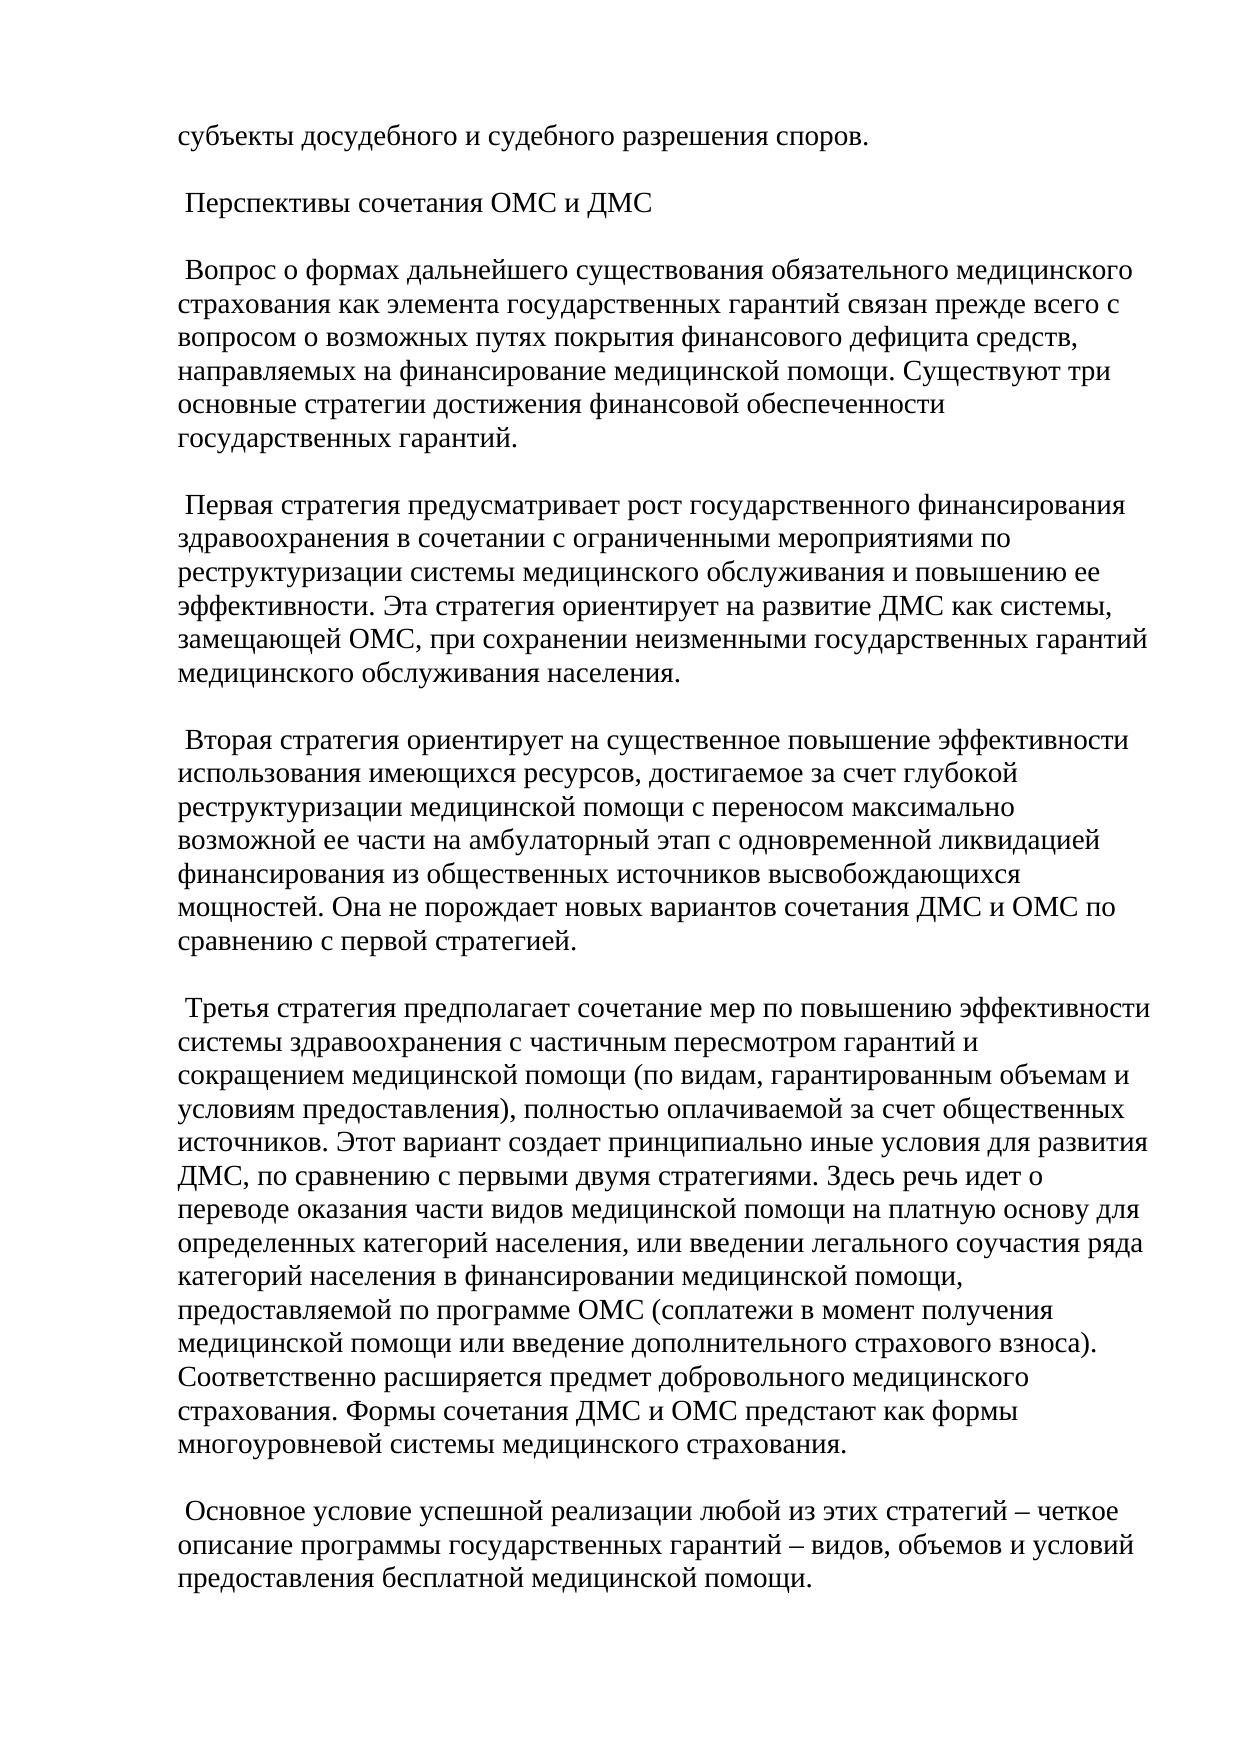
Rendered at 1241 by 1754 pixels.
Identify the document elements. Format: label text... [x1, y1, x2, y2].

text Основное условие успешной реализации любой из этих стратегий – четкое описание программы государственных гарантий – видов, объемов и условий предоставления бесплатной медицинской помощи. [177, 1493, 1152, 1594]
text Вопрос о формах дальнейшего существования обязательного медицинского страхования как элемента государственных гарантий связан прежде всего с вопросом о возможных путях покрытия финансового дефицита средств, направляемых на финансирование медицинской помощи. Существуют три основные стратегии достижения финансовой обеспеченности государственных гарантий. [177, 252, 1152, 453]
text Первая стратегия предусматривает рост государственного финансирования здравоохранения в сочетании с ограниченными мероприятиями по реструктуризации системы медицинского обслуживания и повышению ее эффективности. Эта стратегия ориентирует на развитие ДМС как системы, замещающей ОМС, при сохранении неизменными государственных гарантий медицинского обслуживания населения. [177, 487, 1152, 688]
text Вторая стратегия ориентирует на существенное повышение эффективности использования имеющихся ресурсов, достигаемое за счет глубокой реструктуризации медицинской помощи с переносом максимально возможной ее части на амбулаторный этап с одновременной ликвидацией финансирования из общественных источников высвобождающихся мощностей. Она не порождает новых вариантов сочетания ДМС и ОМС по сравнению с первой стратегией. [177, 722, 1152, 957]
text субъекты досудебного и судебного разрешения споров. [177, 118, 1152, 152]
text Третья стратегия предполагает сочетание мер по повышению эффективности системы здравоохранения с частичным пересмотром гарантий и сокращением медицинской помощи (по видам, гарантированным объемам и условиям предоставления), полностью оплачиваемой за счет общественных источников. Этот вариант создает принципиально иные условия для развития ДМС, по сравнению с первыми двумя стратегиями. Здесь речь идет о переводе оказания части видов медицинской помощи на платную основу для определенных категорий населения, или введении легального соучастия ряда категорий населения в финансировании медицинской помощи, предоставляемой по программе ОМС (соплатежи в момент получения медицинской помощи или введение дополнительного страхового взноса). Соответственно расширяется предмет добровольного медицинского страхования. Формы сочетания ДМС и ОМС предстают как формы многоуровневой системы медицинского страхования. [177, 990, 1152, 1460]
text Перспективы сочетания ОМС и ДМС [177, 185, 1152, 219]
